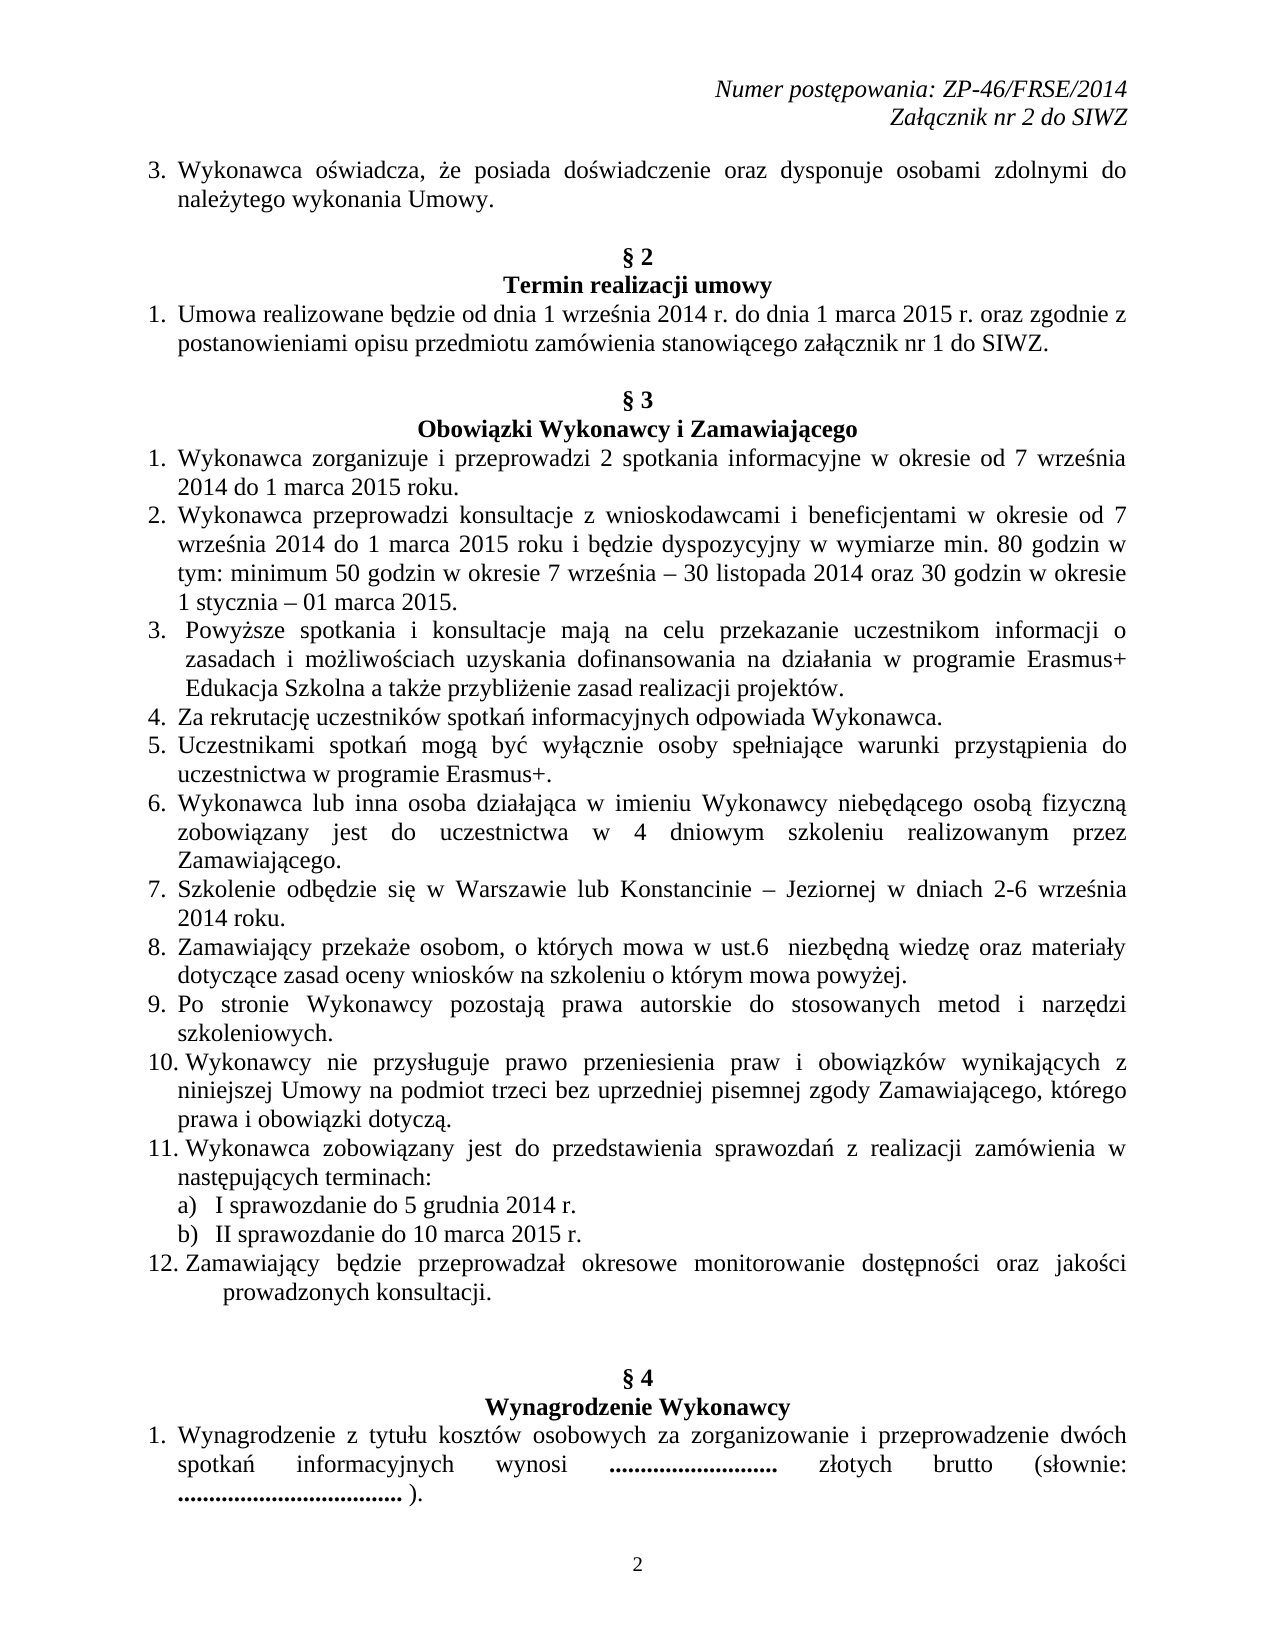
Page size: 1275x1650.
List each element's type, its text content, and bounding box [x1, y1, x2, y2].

text § 3 [148, 385, 1127, 414]
list Wykonawca zobowiązany jest do przedstawienia sprawozdań z realizacji zamówienia w następujących terminach: [148, 1133, 1127, 1190]
list Wykonawca oświadcza, że posiada doświadczenie oraz dysponuje osobami zdolnymi do należytego wykonania Umowy. [148, 155, 1127, 213]
list II sprawozdanie do 10 marca 2015 r. [177, 1219, 1127, 1248]
text § 2 [148, 242, 1127, 270]
list Zamawiający przekaże osobom, o których mowa w ust.6 niezbędną wiedzę oraz materiały dotyczące zasad oceny wniosków na szkoleniu o którym mowa powyżej. [148, 932, 1127, 989]
list Wykonawcy nie przysługuje prawo przeniesienia praw i obowiązków wynikających z niniejszej Umowy na podmiot trzeci bez uprzedniej pisemnej zgody Zamawiającego, którego prawa i obowiązki dotyczą. [148, 1047, 1127, 1133]
list Po stronie Wykonawcy pozostają prawa autorskie do stosowanych metod i narzędzi szkoleniowych. [148, 989, 1127, 1047]
text Termin realizacji umowy [148, 270, 1127, 299]
list I sprawozdanie do 5 grudnia 2014 r. [177, 1190, 1127, 1219]
list Wykonawca lub inna osoba działająca w imieniu Wykonawcy niebędącego osobą fizyczną zobowiązany jest do uczestnictwa w 4 dniowym szkoleniu realizowanym przez Zamawiającego. [148, 788, 1127, 874]
text Wynagrodzenie Wykonawcy [148, 1392, 1127, 1420]
text Obowiązki Wykonawcy i Zamawiającego [148, 414, 1127, 443]
list Wynagrodzenie z tytułu kosztów osobowych za zorganizowanie i przeprowadzenie dwóch spotkań informacyjnych wynosi ........................... złotych brutto (słownie: .................................... ). [148, 1420, 1127, 1507]
list Wykonawca zorganizuje i przeprowadzi 2 spotkania informacyjne w okresie od 7 września 2014 do 1 marca 2015 roku. [148, 443, 1127, 500]
list Za rekrutację uczestników spotkań informacyjnych odpowiada Wykonawca. [148, 702, 1127, 730]
list Uczestnikami spotkań mogą być wyłącznie osoby spełniające warunki przystąpienia do uczestnictwa w programie Erasmus+. [148, 730, 1127, 788]
text § 4 [148, 1363, 1127, 1392]
list Zamawiający będzie przeprowadzał okresowe monitorowanie dostępności oraz jakości prowadzonych konsultacji. [148, 1248, 1127, 1305]
list Powyższe spotkania i konsultacje mają na celu przekazanie uczestnikom informacji o zasadach i możliwościach uzyskania dofinansowania na działania w programie Erasmus+ Edukacja Szkolna a także przybliżenie zasad realizacji projektów. [148, 615, 1127, 702]
list Wykonawca przeprowadzi konsultacje z wnioskodawcami i beneficjentami w okresie od 7 września 2014 do 1 marca 2015 roku i będzie dyspozycyjny w wymiarze min. 80 godzin w tym: minimum 50 godzin w okresie 7 września – 30 listopada 2014 oraz 30 godzin w okresie 1 stycznia – 01 marca 2015. [148, 500, 1127, 615]
list Umowa realizowane będzie od dnia 1 września 2014 r. do dnia 1 marca 2015 r. oraz zgodnie z postanowieniami opisu przedmiotu zamówienia stanowiącego załącznik nr 1 do SIWZ. [148, 299, 1127, 357]
list Szkolenie odbędzie się w Warszawie lub Konstancinie – Jeziornej w dniach 2-6 września 2014 roku. [148, 874, 1127, 932]
